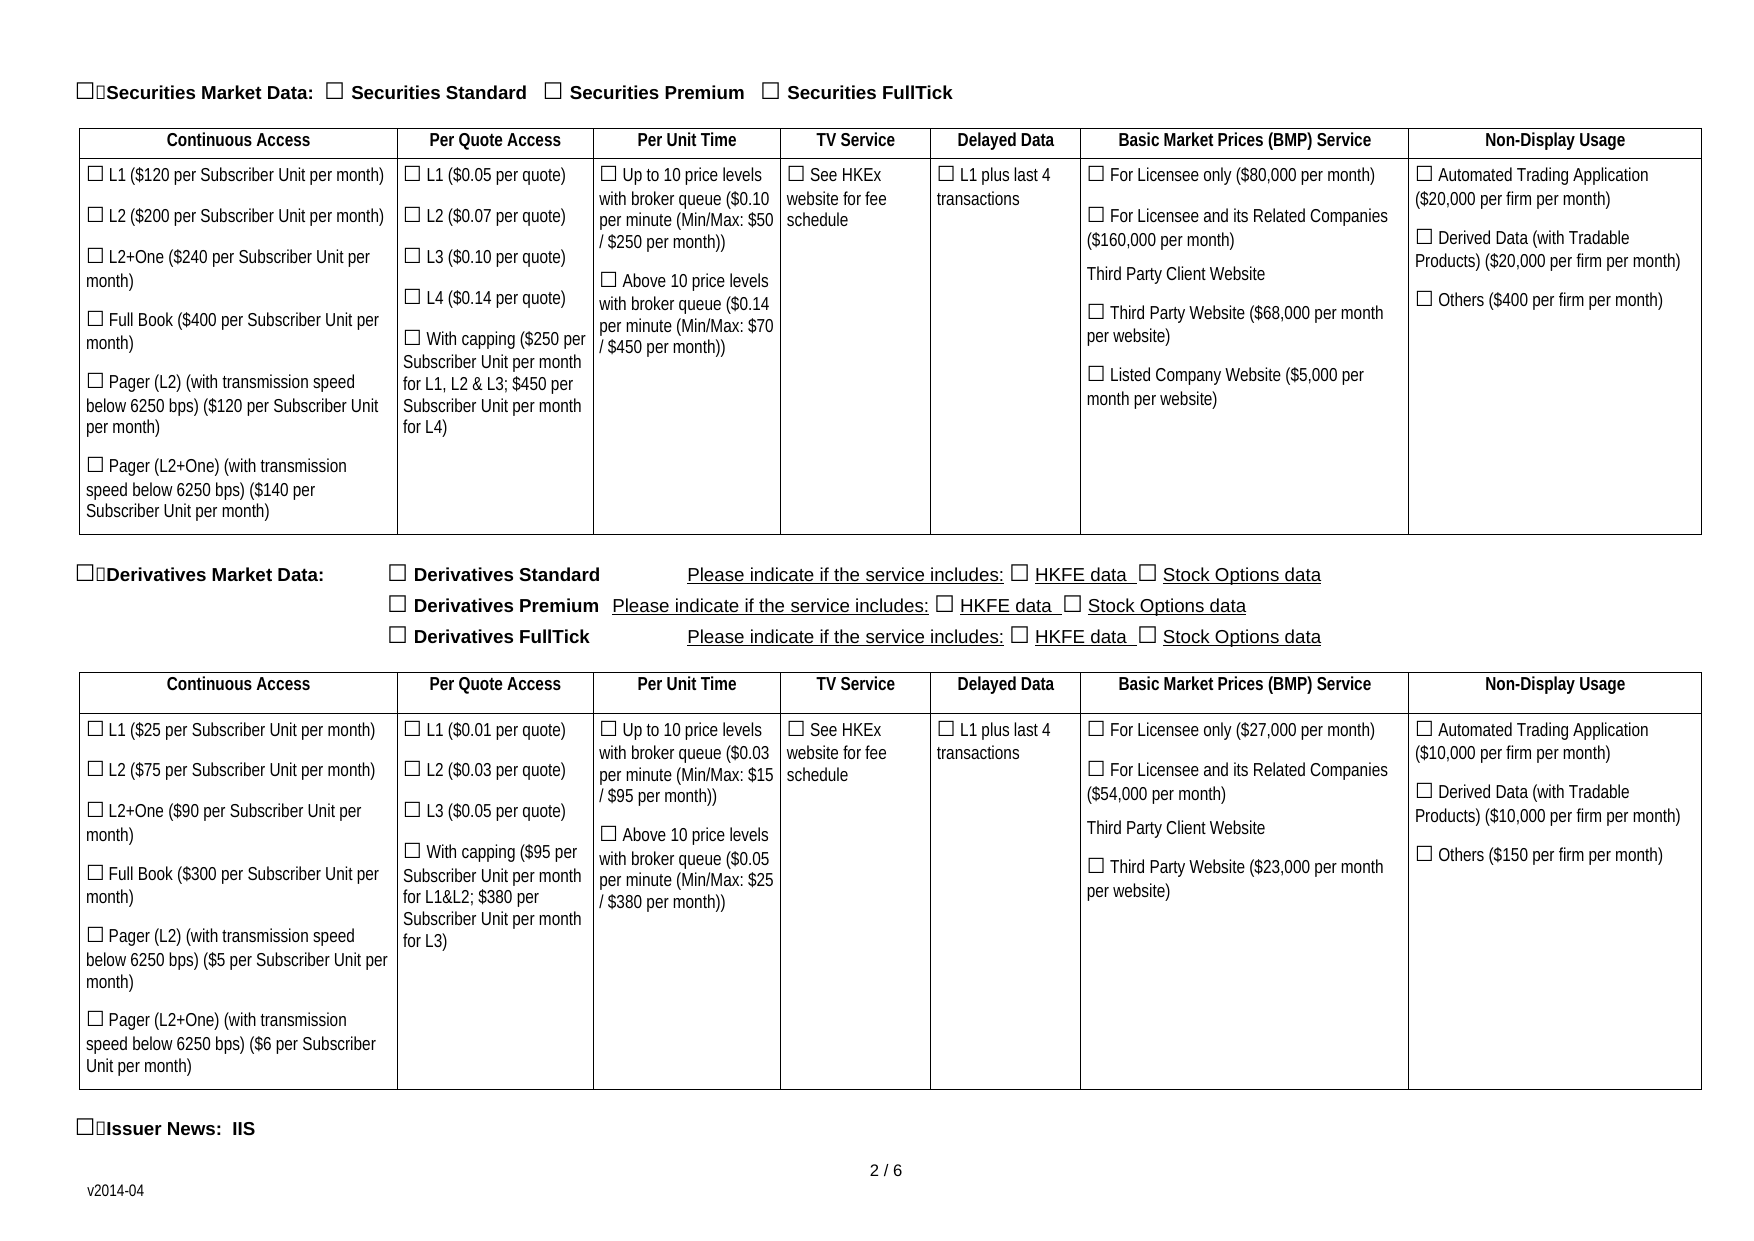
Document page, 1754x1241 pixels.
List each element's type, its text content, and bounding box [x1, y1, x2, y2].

table_cell L1 ($0.05 per quote) L2 ($0.07 per quote) L3 ($0.10 per quote) L4 ($0.14 per quote) With capping ($250 per Subscriber Unit per month for L1, L2 & L3; $450 per Subscriber Unit per month for L4) [398, 159, 593, 534]
table_header Continuous Access [80, 673, 397, 713]
table_header Basic Market Prices (BMP) Service [1081, 673, 1408, 713]
table_header Continuous Access [80, 129, 397, 158]
table_header Delayed Data [931, 673, 1080, 713]
text Derivatives FullTick Please indicate if the service includes: HKFE data Stock Options data [299, 619, 1691, 651]
table_header Non-Display Usage [1409, 129, 1701, 158]
table_cell Up to 10 price levels with broker queue ($0.03 per minute (Min/Max: $15 / $95 per month)) Above 10 price levels with broker queue ($0.05 per minute (Min/Max: $25 / $380 per month)) [594, 714, 780, 1089]
table_cell For Licensee only ($27,000 per month) For Licensee and its Related Companies ($54,000 per month) Third Party Client Website Third Party Website ($23,000 per month per website) [1081, 714, 1408, 1089]
table_header Per Unit Time [594, 673, 780, 713]
table_header Delayed Data [931, 129, 1080, 158]
text Derivatives Premium Please indicate if the service includes: HKFE data Stock Options data [299, 588, 1691, 619]
table_cell L1 ($120 per Subscriber Unit per month) L2 ($200 per Subscriber Unit per month) L2+One ($240 per Subscriber Unit per month) Full Book ($400 per Subscriber Unit per month) Pager (L2) (with transmission speed below 6250 bps) ($120 per Subscriber Unit per month) Pager (L2+One) (with transmission speed below 6250 bps) ($140 per Subscriber Unit per month) [80, 159, 397, 534]
text Securities Market Data: Securities Standard Securities Premium Securities FullTick [74, 75, 1691, 106]
table_cell L1 plus last 4 transactions [931, 714, 1080, 1089]
table_cell Automated Trading Application ($20,000 per firm per month) Derived Data (with Tradable Products) ($20,000 per firm per month) Others ($400 per firm per month) [1409, 159, 1701, 534]
table_cell See HKEx website for fee schedule [781, 159, 930, 534]
table_cell L1 plus last 4 transactions [931, 159, 1080, 534]
table_header Per Quote Access [398, 129, 593, 158]
table_cell L1 ($0.01 per quote) L2 ($0.03 per quote) L3 ($0.05 per quote) With capping ($95 per Subscriber Unit per month for L1&L2; $380 per Subscriber Unit per month for L3) [398, 714, 593, 1089]
table_cell Automated Trading Application ($10,000 per firm per month) Derived Data (with Tradable Products) ($10,000 per firm per month) Others ($150 per firm per month) [1409, 714, 1701, 1089]
table_cell L1 ($25 per Subscriber Unit per month) L2 ($75 per Subscriber Unit per month) L2+One ($90 per Subscriber Unit per month) Full Book ($300 per Subscriber Unit per month) Pager (L2) (with transmission speed below 6250 bps) ($5 per Subscriber Unit per month) Pager (L2+One) (with transmission speed below 6250 bps) ($6 per Subscriber Unit per month) [80, 714, 397, 1089]
table_header Per Quote Access [398, 673, 593, 713]
table_header Per Unit Time [594, 129, 780, 158]
table_cell Up to 10 price levels with broker queue ($0.10 per minute (Min/Max: $50 / $250 per month)) Above 10 price levels with broker queue ($0.14 per minute (Min/Max: $70 / $450 per month)) [594, 159, 780, 534]
text Derivatives Market Data: Derivatives Standard Please indicate if the service includes: HKFE data Stock Options data [74, 557, 1691, 588]
table_header TV Service [781, 129, 930, 158]
table_header Non-Display Usage [1409, 673, 1701, 713]
table_header TV Service [781, 673, 930, 713]
table_cell See HKEx website for fee schedule [781, 714, 930, 1089]
text Issuer News: IIS [74, 1111, 1691, 1142]
table_header Basic Market Prices (BMP) Service [1081, 129, 1408, 158]
table_cell For Licensee only ($80,000 per month) For Licensee and its Related Companies ($160,000 per month) Third Party Client Website Third Party Website ($68,000 per month per website) Listed Company Website ($5,000 per month per website) [1081, 159, 1408, 534]
